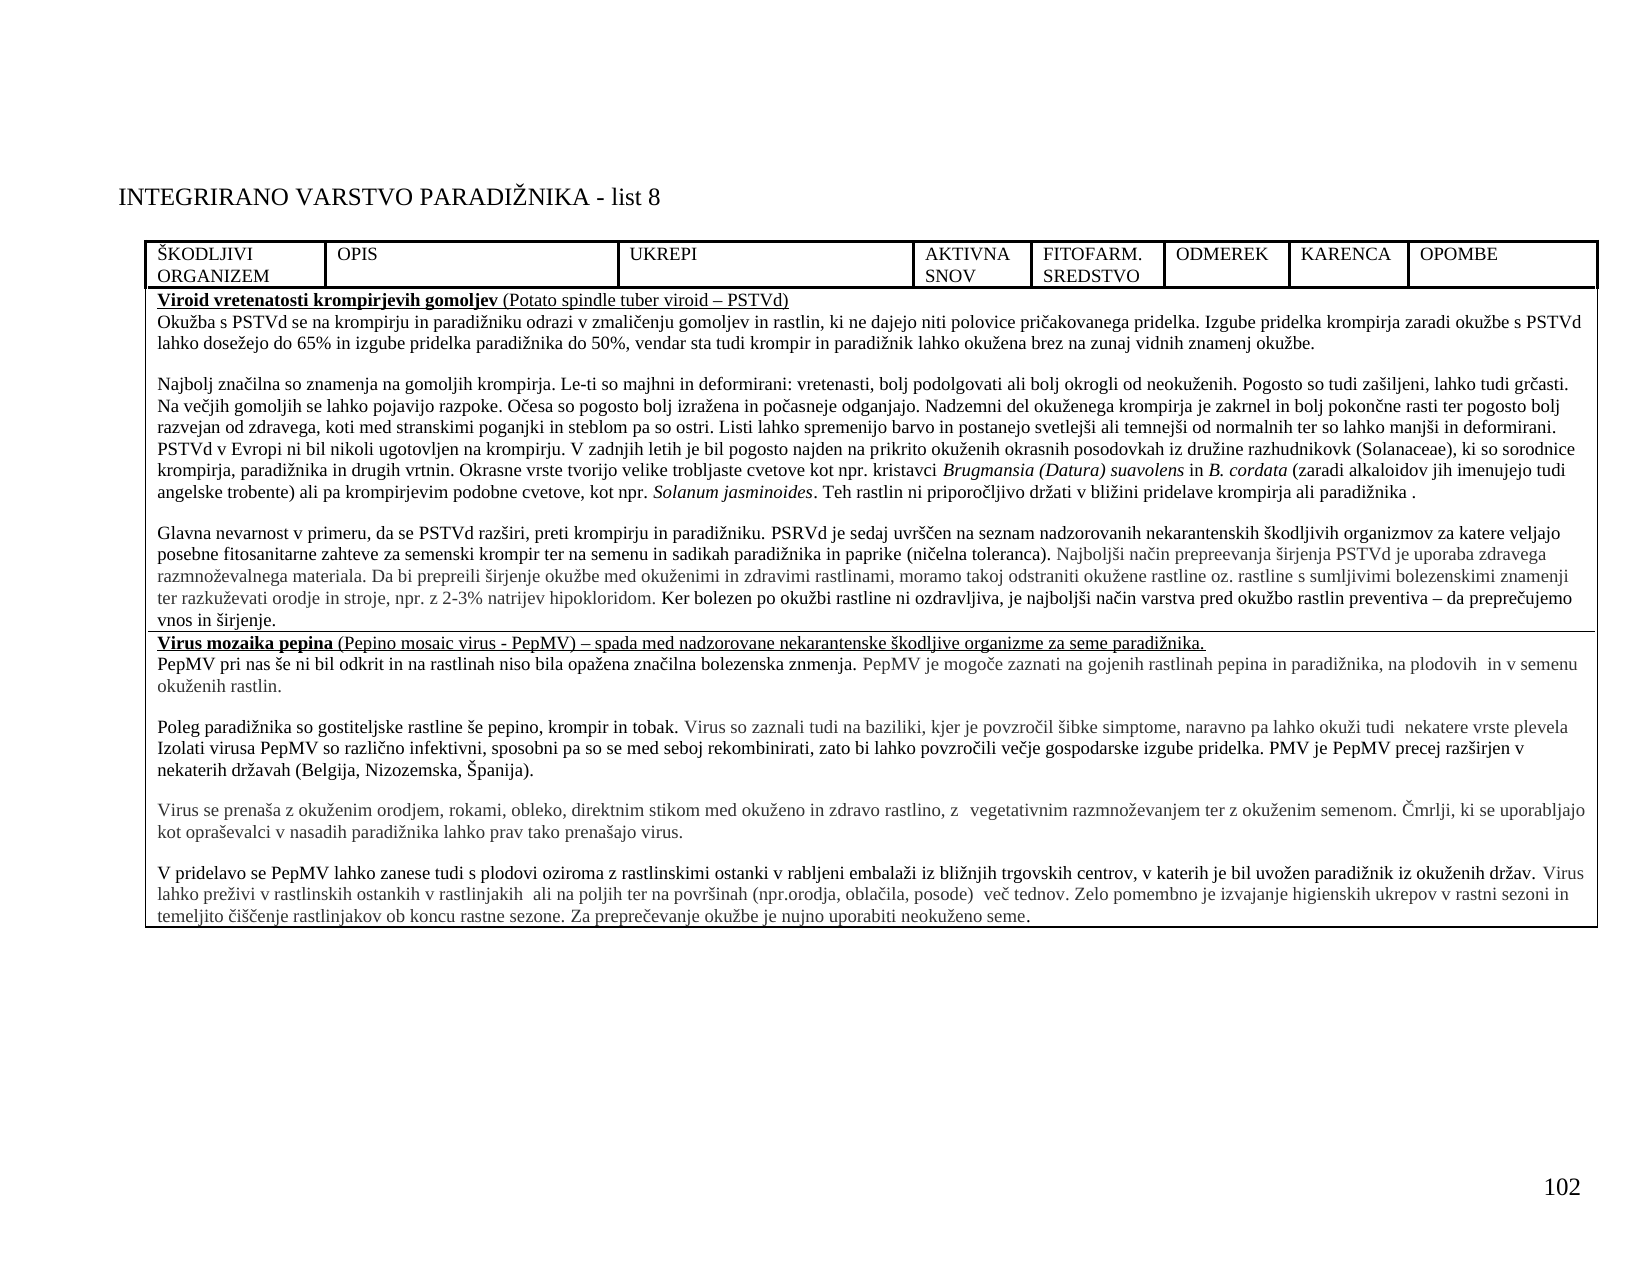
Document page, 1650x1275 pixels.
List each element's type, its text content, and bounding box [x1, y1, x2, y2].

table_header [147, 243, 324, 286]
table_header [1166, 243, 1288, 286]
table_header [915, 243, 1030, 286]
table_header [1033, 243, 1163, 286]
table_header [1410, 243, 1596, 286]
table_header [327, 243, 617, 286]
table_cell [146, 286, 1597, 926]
text INTEGRIRANO VARSTVO PARADIŽNIKA - list 8 [118, 182, 1581, 211]
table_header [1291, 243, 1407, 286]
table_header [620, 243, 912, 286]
